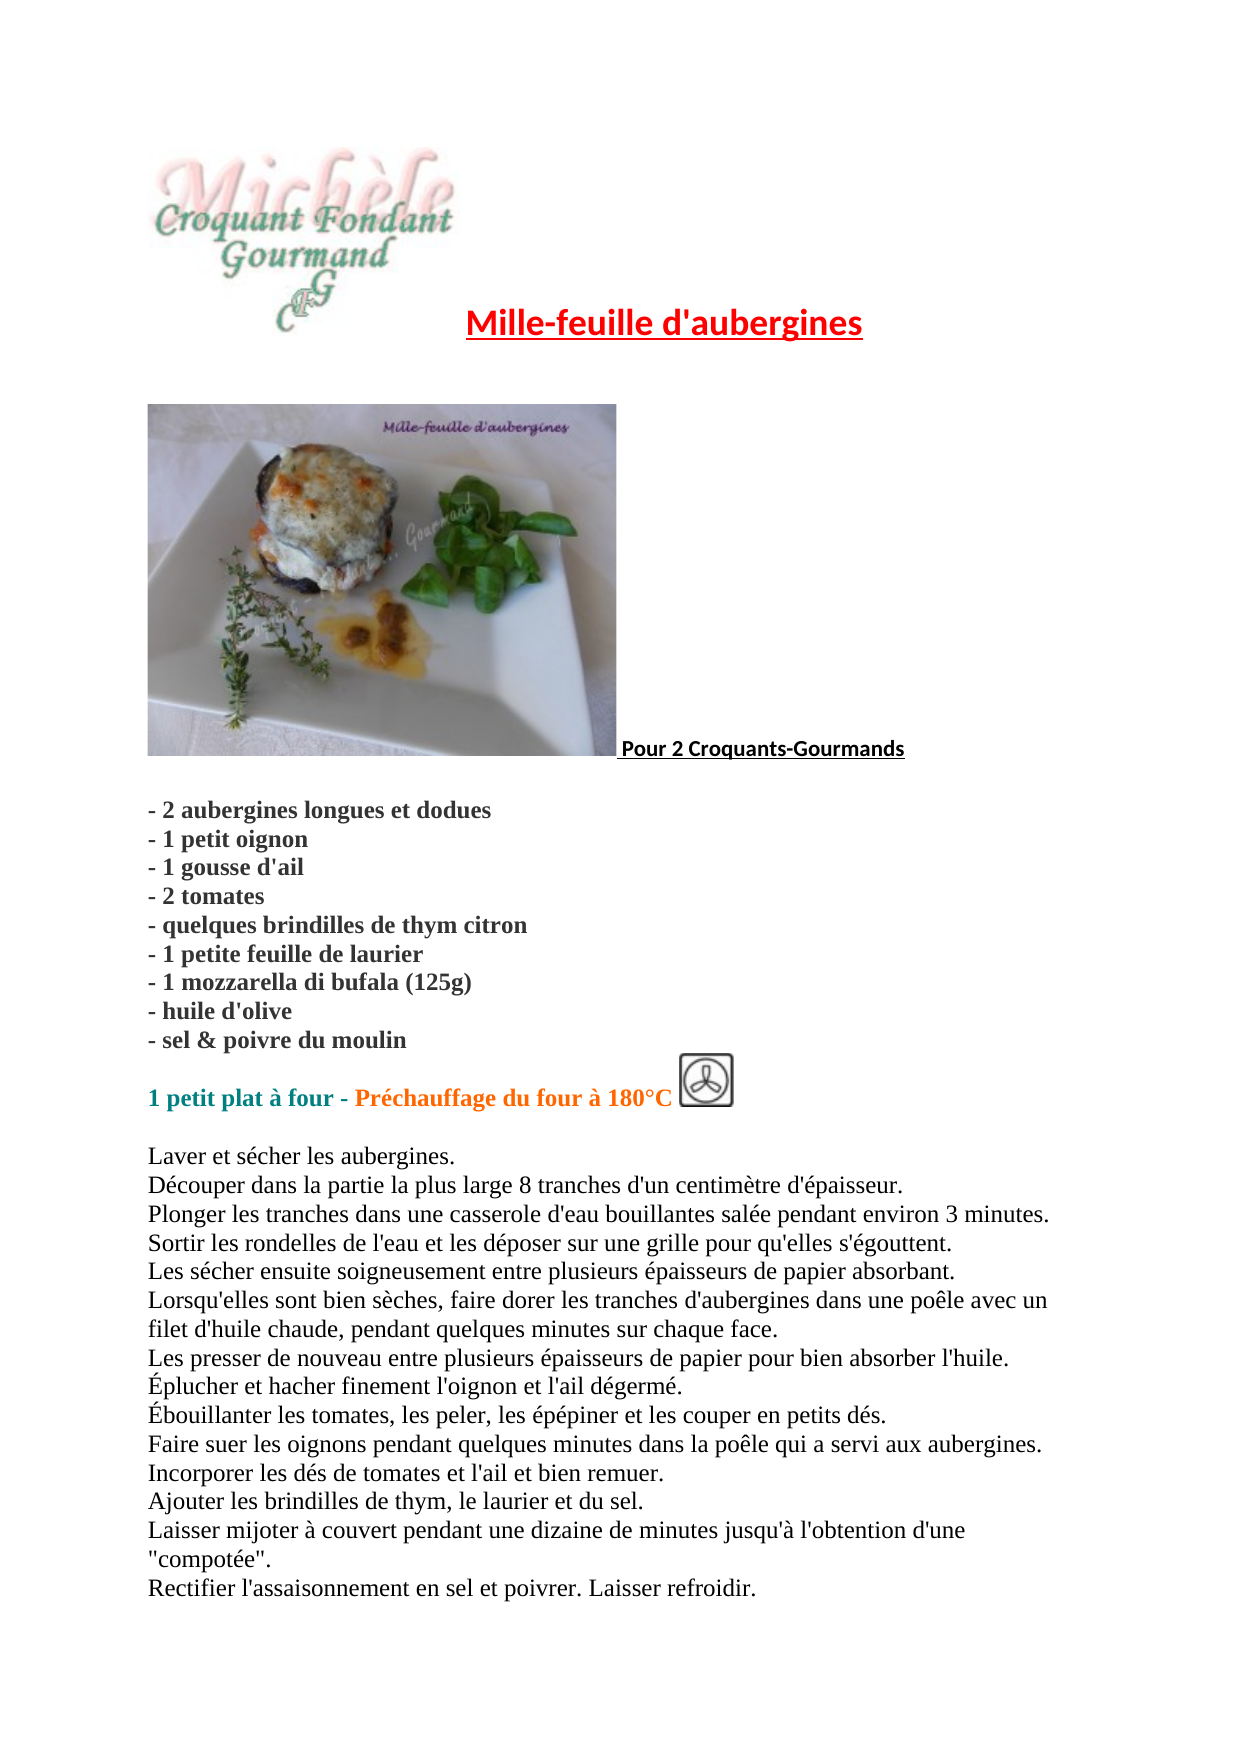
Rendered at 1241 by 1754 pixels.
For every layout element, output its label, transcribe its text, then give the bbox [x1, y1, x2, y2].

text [148, 1141, 1093, 1601]
picture [147, 147, 461, 336]
picture [147, 404, 617, 756]
text - 2 aubergines longues et dodues - 1 petit oignon - 1 gousse d'ail - 2 tomates - quelques brindilles de thym citron - 1 petite feuille de laurier - 1 mozzarella di bufala (125g) - huile d'olive - sel & poivre du moulin 1 petit plat à four - Préchauffage du four à 180°C [148, 795, 1093, 1112]
picture [679, 1053, 734, 1107]
